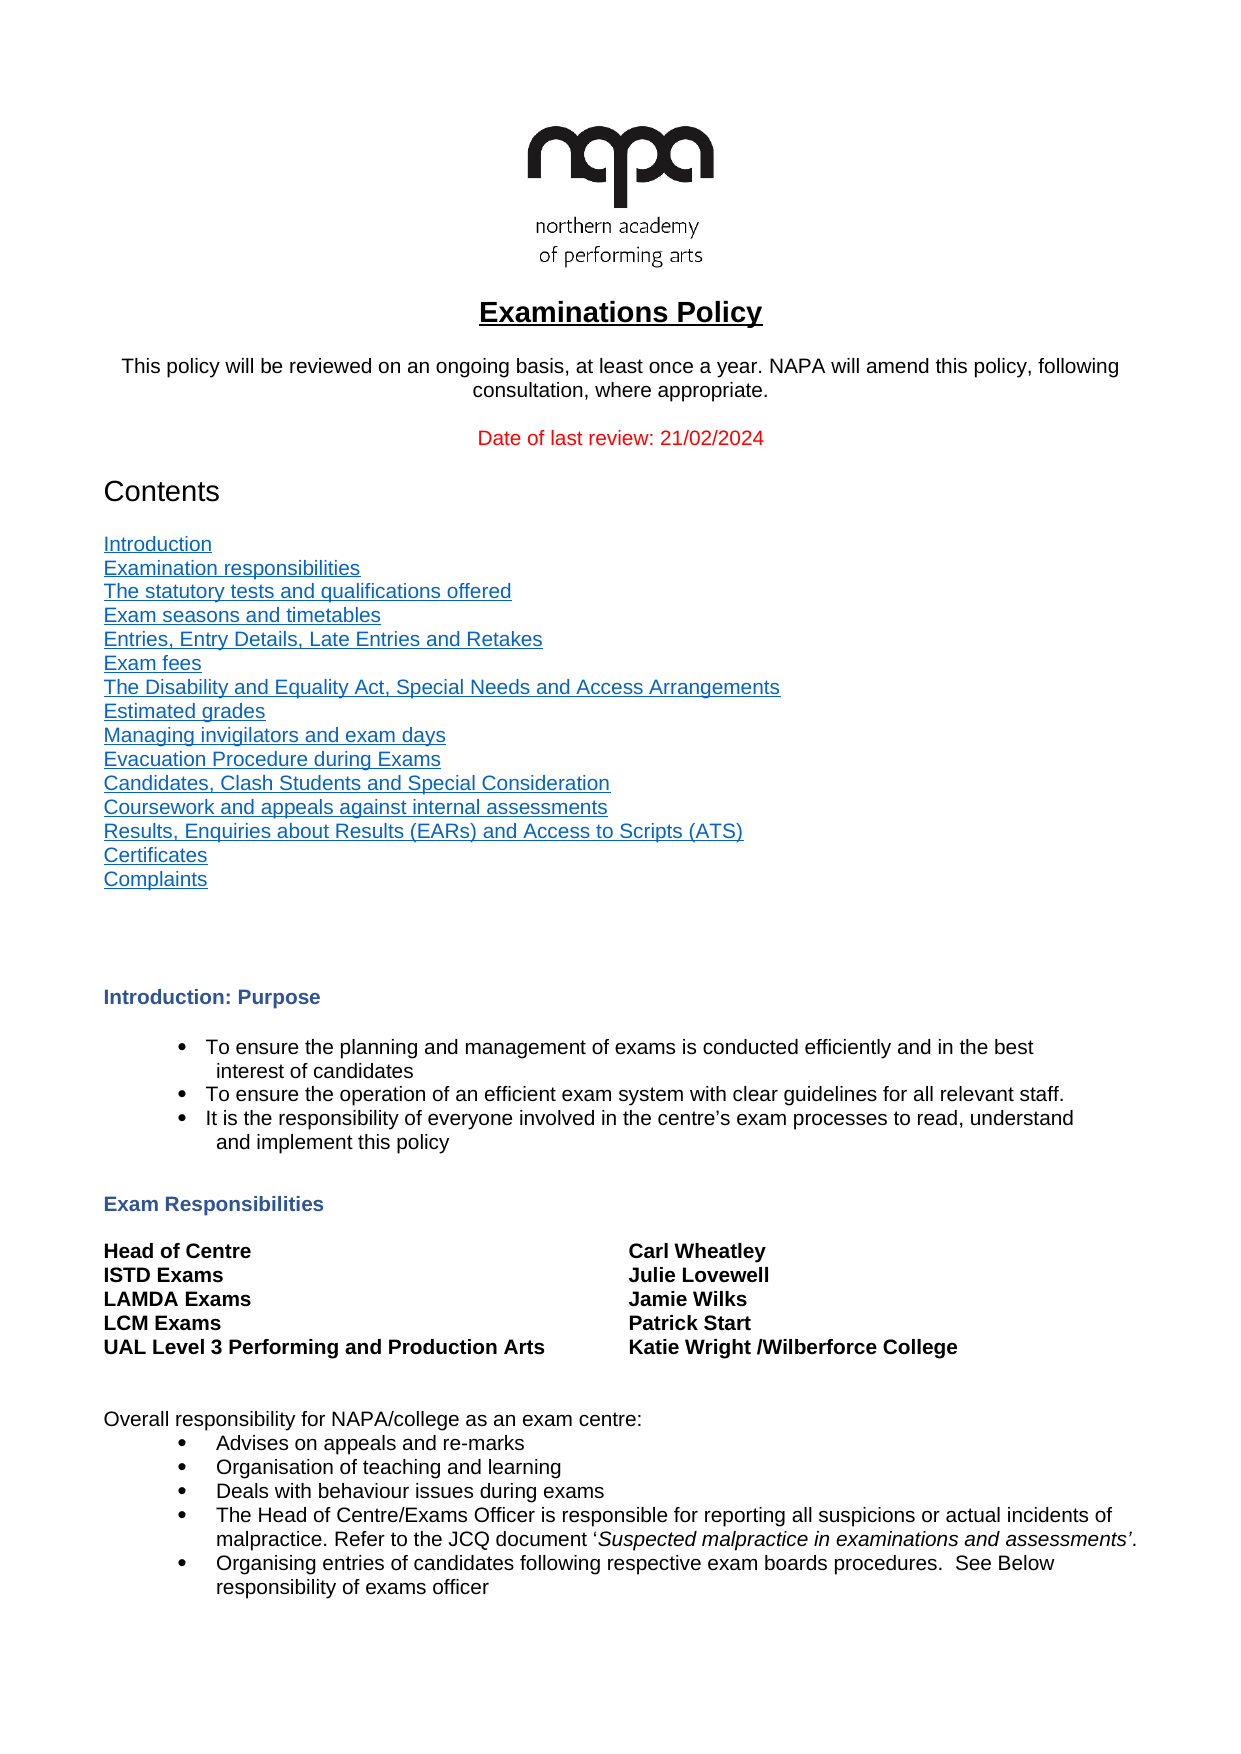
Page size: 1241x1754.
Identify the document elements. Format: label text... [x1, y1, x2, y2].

text ISTD Exams Julie Lovewell [103, 1263, 1138, 1287]
list To ensure the operation of an efficient exam system with clear guidelines for all relevant staff. [178, 1083, 1107, 1106]
text LCM Exams Patrick Start [103, 1311, 1138, 1335]
list To ensure the planning and management of exams is conducted efficiently and in the best interest of candidates [178, 1035, 1107, 1083]
text UAL Level 3 Performing and Production Arts Katie Wright /Wilberforce College [103, 1335, 1138, 1359]
picture [519, 93, 722, 296]
list It is the responsibility of everyone involved in the centre’s exam processes to read, understand and implement this policy [178, 1106, 1107, 1154]
list The Head of Centre/Exams Officer is responsible for reporting all suspicions or actual incidents of malpractice. Refer to the JCQ document ‘Suspected malpractice in examinations and assessments’. [178, 1503, 1138, 1551]
text Head of Centre Carl Wheatley [103, 1239, 1138, 1263]
text Introduction: Purpose [103, 985, 1138, 1009]
text Overall responsibility for NAPA/college as an exam centre: [103, 1407, 1138, 1431]
text Contents Introduction Examination responsibilities The statutory tests and qualifications offered Exam seasons and timetables Entries, Entry Details, Late Entries and Retakes Exam fees The Disability and Equality Act, Special Needs and Access Arrangements Estimated grades Managing invigilators and exam days Evacuation Procedure during Exams Candidates, Clash Students and Special Consideration Coursework and appeals against internal assessments Results, Enquiries about Results (EARs) and Access to Scripts (ATS) Certificates Complaints [103, 474, 1138, 964]
list Deals with behaviour issues during exams [178, 1479, 1138, 1503]
list Organising entries of candidates following respective exam boards procedures. See Below responsibility of exams officer [178, 1551, 1138, 1599]
list Organisation of teaching and learning [178, 1455, 1138, 1479]
text Examinations Policy [103, 295, 1138, 354]
list Advises on appeals and re-marks [178, 1431, 1138, 1455]
text This policy will be reviewed on an ongoing basis, at least once a year. NAPA will amend this policy, following consultation, where appropriate. Date of last review: 21/02/2024 [103, 354, 1138, 450]
text Exam Responsibilities [103, 1191, 1138, 1215]
text LAMDA Exams Jamie Wilks [103, 1287, 1138, 1311]
